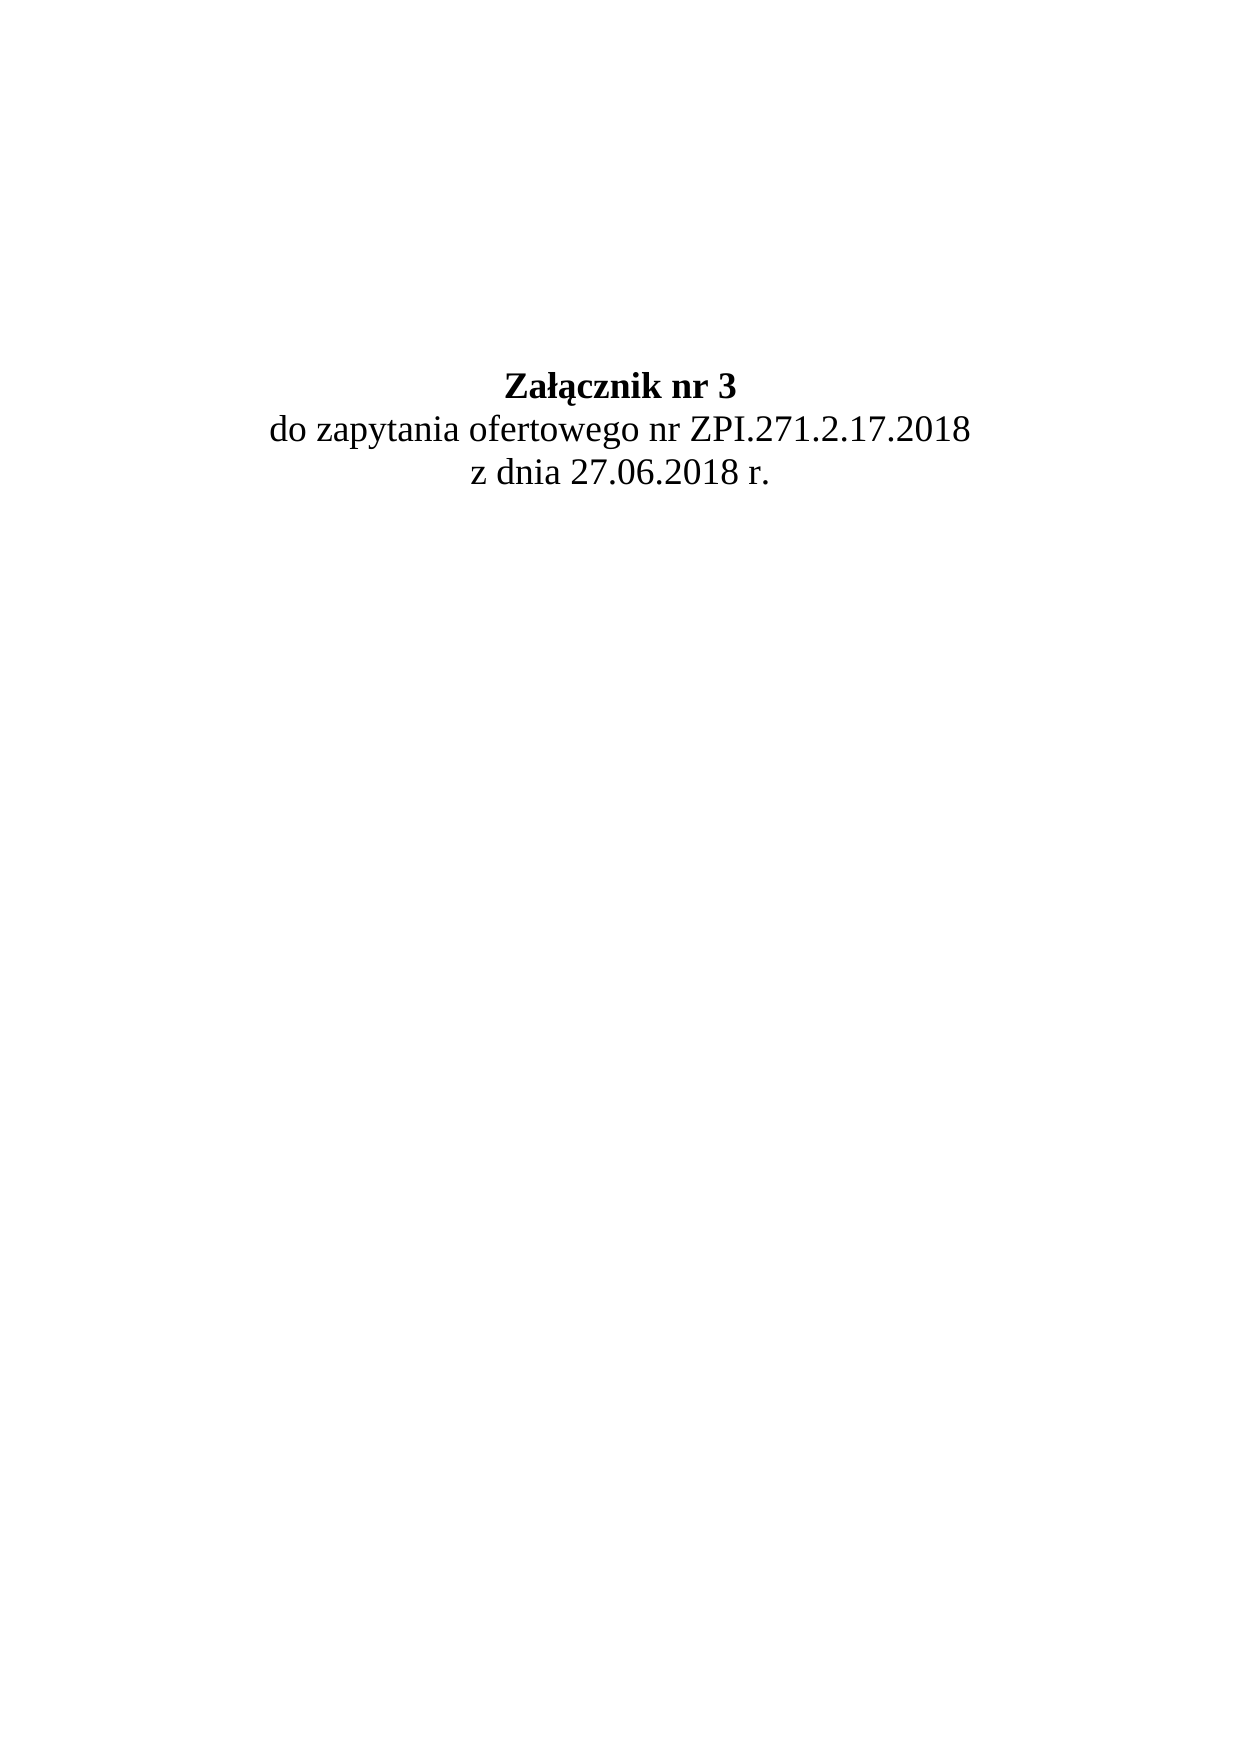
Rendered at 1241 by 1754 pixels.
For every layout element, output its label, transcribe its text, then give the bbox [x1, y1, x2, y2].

text do zapytania ofertowego nr ZPI.271.2.17.2018 z dnia 27.06.2018 r. [148, 406, 1093, 493]
text Załącznik nr 3 [148, 363, 1093, 406]
